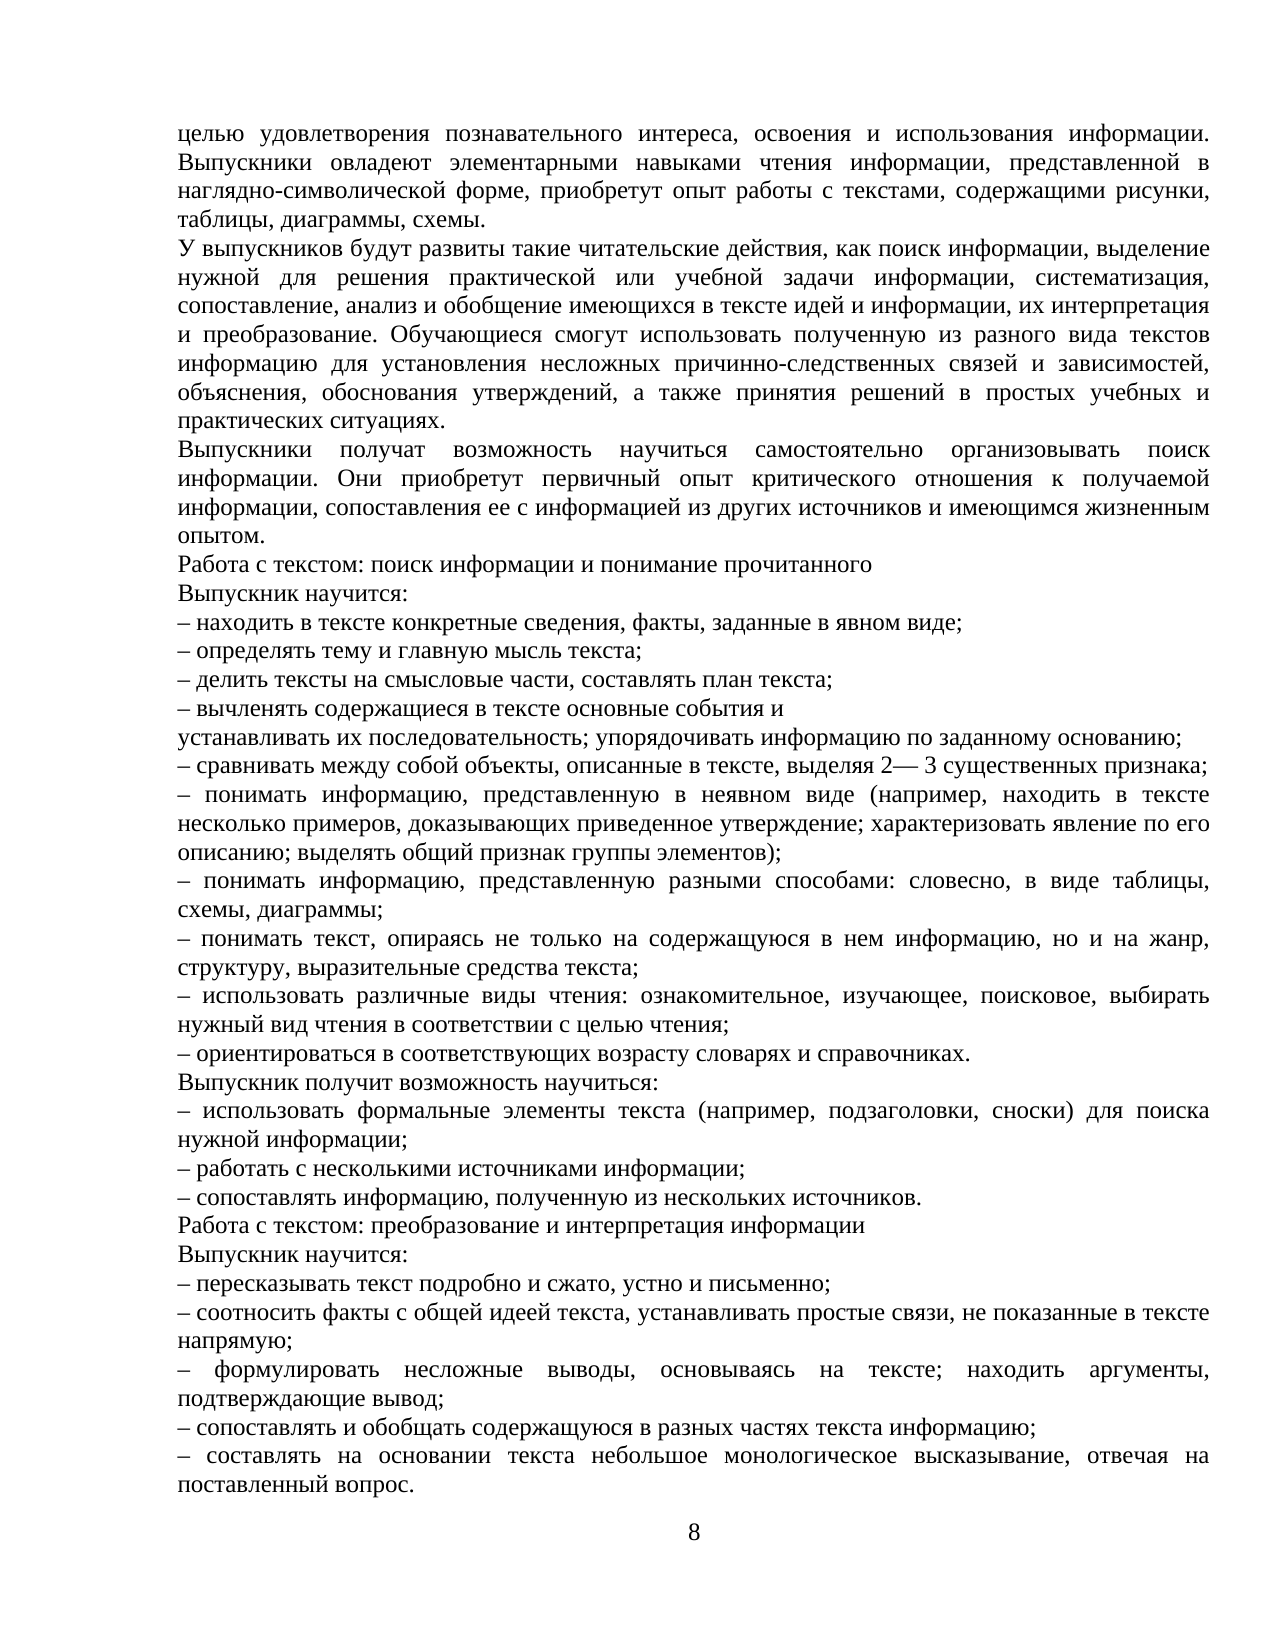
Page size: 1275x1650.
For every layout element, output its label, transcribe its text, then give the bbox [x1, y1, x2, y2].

text – пересказывать текст подробно и сжато, устно и письменно; [177, 1268, 1211, 1297]
text У выпускников будут развиты такие читательские действия, как поиск информации, выделение нужной для решения практической или учебной задачи информации, систематизация, сопоставление, анализ и обобщение имеющихся в тексте идей и информации, их интерпретация и преобразование. Обучающиеся смогут использовать полученную из разного вида текстов информацию для установления несложных причинно-следственных связей и зависимостей, объяснения, обоснования утверждений, а также принятия решений в простых учебных и практических ситуациях. [177, 233, 1211, 434]
text – использовать различные виды чтения: ознакомительное, изучающее, поисковое, выбирать нужный вид чтения в соответствии с целью чтения; [177, 981, 1211, 1038]
text устанавливать их последовательность; упорядочивать информацию по заданному основанию; [177, 722, 1211, 751]
text – понимать информацию, представленную разными способами: словесно, в виде таблицы, схемы, диаграммы; [177, 866, 1211, 923]
text – делить тексты на смысловые части, составлять план текста; [177, 664, 1211, 693]
text Работа с текстом: поиск информации и понимание прочитанного [177, 549, 1211, 578]
text Выпускник получит возможность научиться: [177, 1067, 1211, 1096]
text – сопоставлять информацию, полученную из нескольких источников. [177, 1182, 1211, 1211]
text – использовать формальные элементы текста (например, подзаголовки, сноски) для поиска нужной информации; [177, 1096, 1211, 1153]
text – составлять на основании текста небольшое монологическое высказывание, отвечая на поставленный вопрос. [177, 1441, 1211, 1498]
text – понимать текст, опираясь не только на содержащуюся в нем информацию, но и на жанр, структуру, выразительные средства текста; [177, 923, 1211, 981]
text Выпускники получат возможность научиться самостоятельно организовывать поиск информации. Они приобретут первичный опыт критического отношения к получаемой информации, сопоставления ее с информацией из других источников и имеющимся жизненным опытом. [177, 434, 1211, 549]
text – работать с несколькими источниками информации; [177, 1153, 1211, 1182]
text – сопоставлять и обобщать содержащуюся в разных частях текста информацию; [177, 1412, 1211, 1441]
text Выпускник научится: [177, 578, 1211, 607]
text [177, 118, 1211, 233]
text – ориентироваться в соответствующих возрасту словарях и справочниках. [177, 1038, 1211, 1067]
text – определять тему и главную мысль текста; [177, 636, 1211, 664]
text – сравнивать между собой объекты, описанные в тексте, выделяя 2— 3 существенных признака; [177, 751, 1211, 779]
text Работа с текстом: преобразование и интерпретация информации [177, 1211, 1211, 1239]
text – формулировать несложные выводы, основываясь на тексте; находить аргументы, подтверждающие вывод; [177, 1354, 1211, 1412]
text – находить в тексте конкретные сведения, факты, заданные в явном виде; [177, 607, 1211, 636]
text – понимать информацию, представленную в неявном виде (например, находить в тексте несколько примеров, доказывающих приведенное утверждение; характеризовать явление по его описанию; выделять общий признак группы элементов); [177, 779, 1211, 866]
text Выпускник научится: [177, 1239, 1211, 1268]
text – вычленять содержащиеся в тексте основные события и [177, 693, 1211, 722]
text – соотносить факты с общей идеей текста, устанавливать простые связи, не показанные в тексте напрямую; [177, 1297, 1211, 1354]
